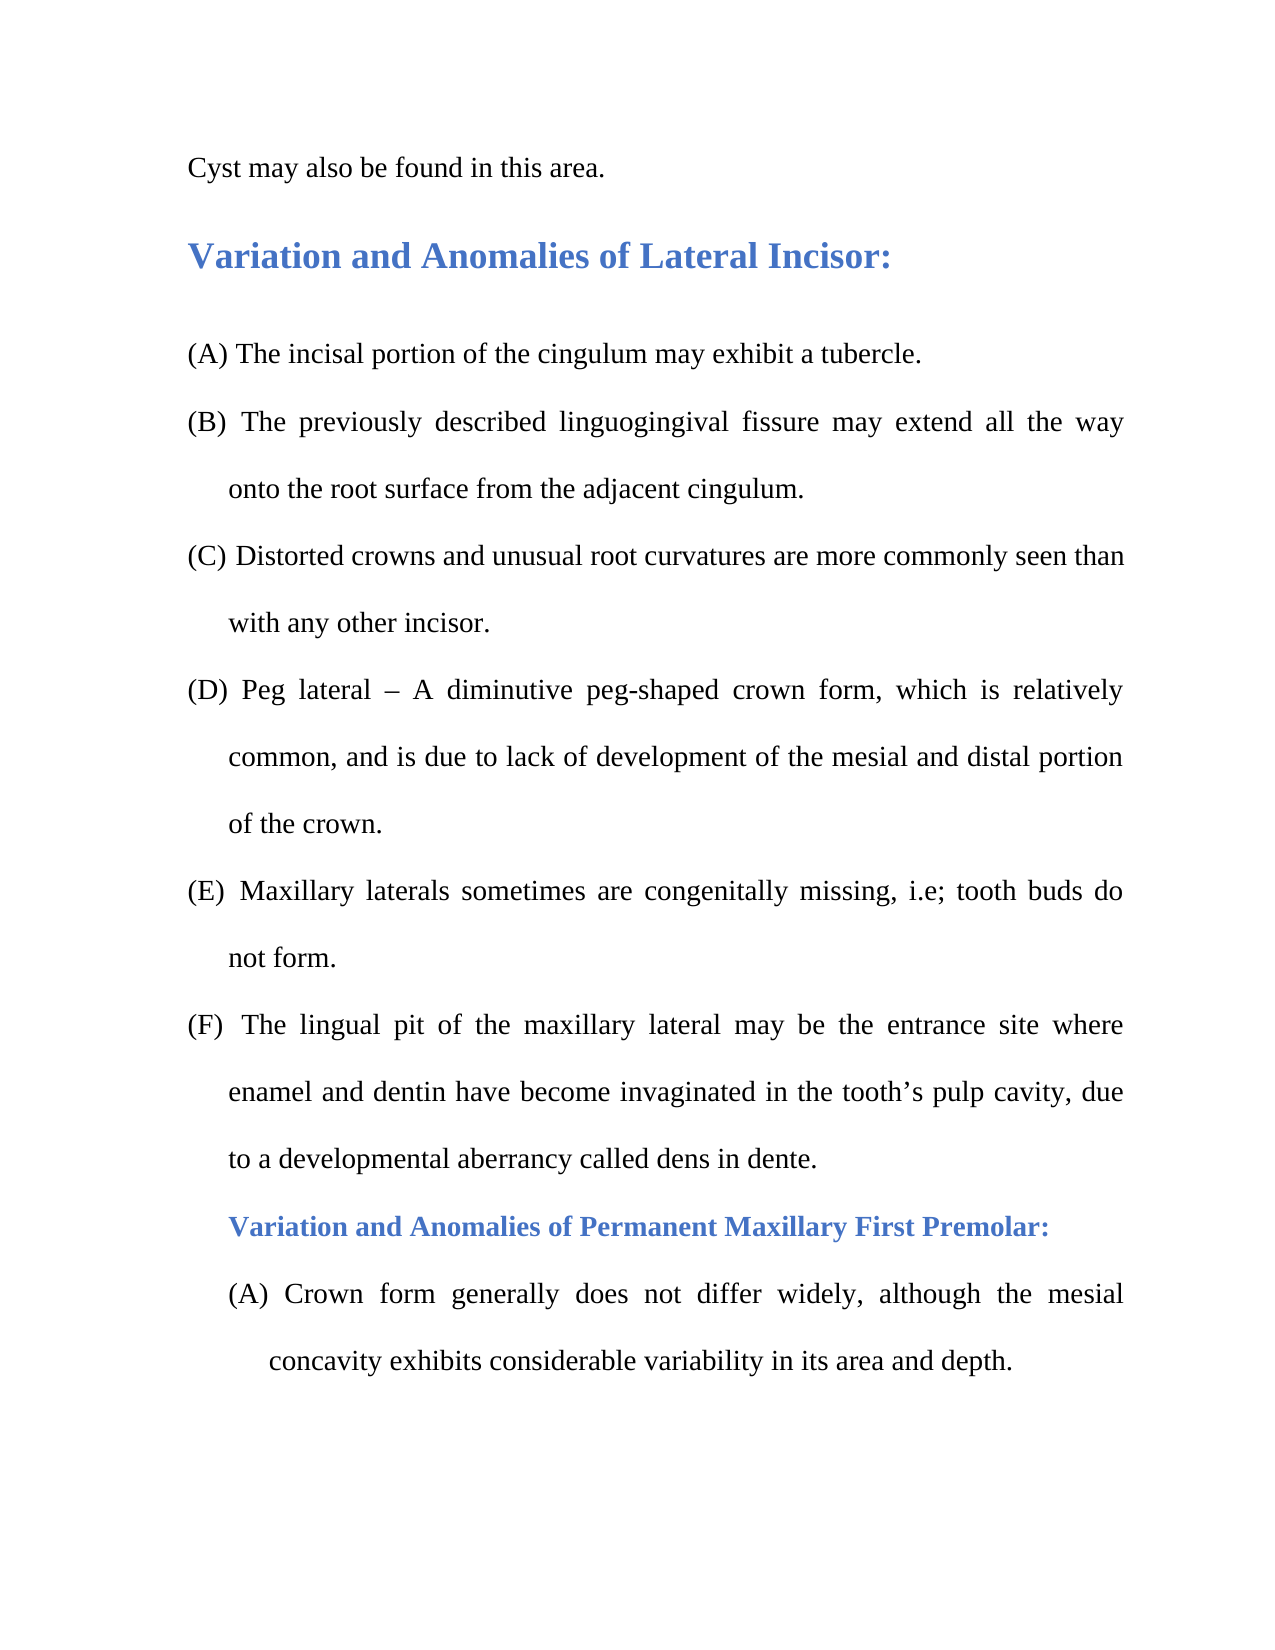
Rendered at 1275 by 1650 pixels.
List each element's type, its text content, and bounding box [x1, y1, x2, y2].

list The incisal portion of the cingulum may exhibit a tubercle. [187, 337, 1125, 370]
list The previously described linguogingival fissure may extend all the way onto the root surface from the adjacent cingulum. [187, 404, 1125, 504]
list Crown form generally does not differ widely, although the mesial concavity exhibits considerable variability in its area and depth. [228, 1276, 1125, 1376]
list Variation and Anomalies of Permanent Maxillary First Premolar: [228, 1209, 1125, 1242]
list The lingual pit of the maxillary lateral may be the entrance site where enamel and dentin have become invaginated in the tooth’s pulp cavity, due to a developmental aberrancy called dens in dente. [187, 1007, 1125, 1175]
list Maxillary laterals sometimes are congenitally missing, i.e; tooth buds do not form. [187, 873, 1125, 974]
list Distorted crowns and unusual root curvatures are more commonly seen than with any other incisor. [187, 538, 1125, 638]
text Cyst may also be found in this area. [187, 150, 1125, 183]
list Peg lateral – A diminutive peg-shaped crown form, which is relatively common, and is due to lack of development of the mesial and distal portion of the crown. [187, 672, 1125, 840]
text Variation and Anomalies of Lateral Incisor: [187, 234, 1125, 277]
